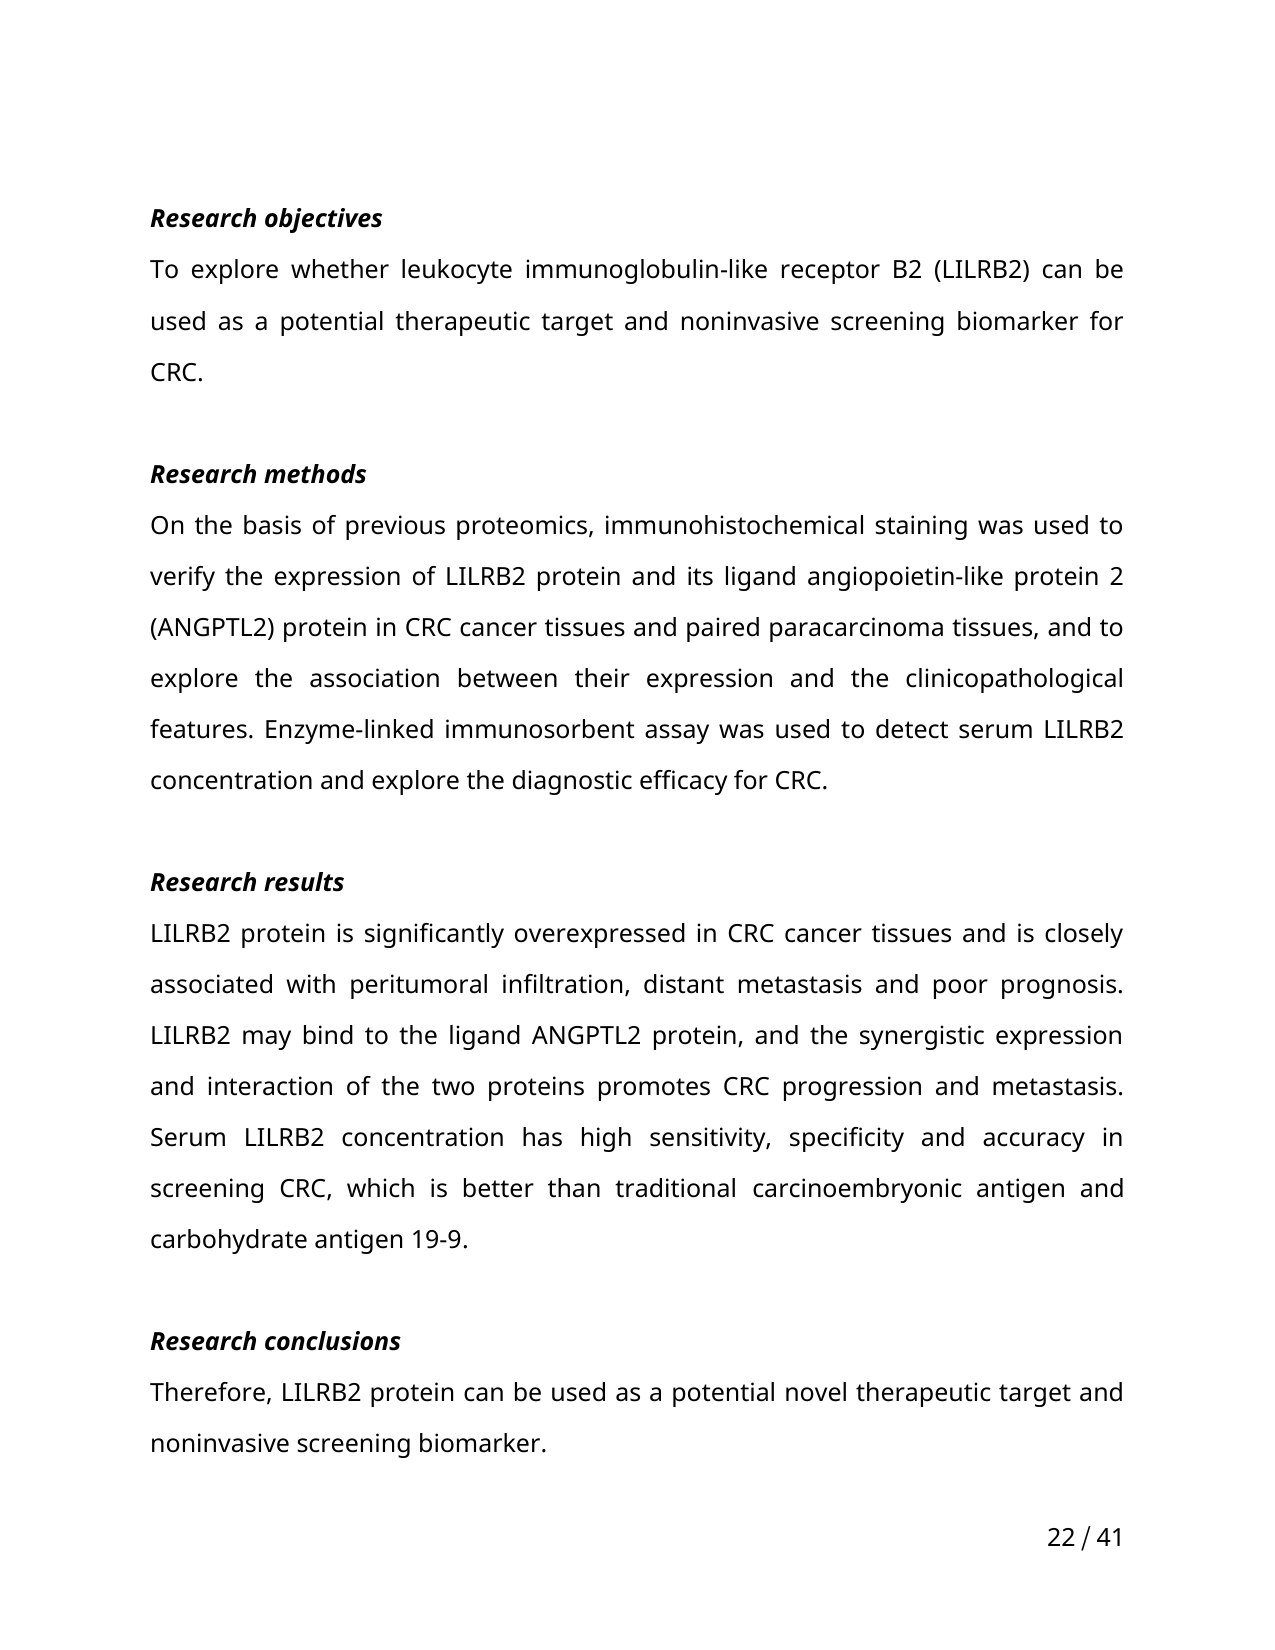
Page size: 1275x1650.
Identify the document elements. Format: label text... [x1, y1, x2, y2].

text Research conclusions [150, 1324, 1125, 1358]
text Research methods [150, 456, 1125, 490]
text Therefore, LILRB2 protein can be used as a potential novel therapeutic target and noninvasive screening biomarker. [150, 1375, 1125, 1460]
text To explore whether leukocyte immunoglobulin-like receptor B2 (LILRB2) can be used as a potential therapeutic target and noninvasive screening biomarker for CRC. [150, 252, 1125, 388]
text Research results [150, 864, 1125, 899]
text LILRB2 protein is significantly overexpressed in CRC cancer tissues and is closely associated with peritumoral infiltration, distant metastasis and poor prognosis. LILRB2 may bind to the ligand ANGPTL2 protein, and the synergistic expression and interaction of the two proteins promotes CRC progression and metastasis. Serum LILRB2 concentration has high sensitivity, specificity and accuracy in screening CRC, which is better than traditional carcinoembryonic antigen and carbohydrate antigen 19-9. [150, 916, 1125, 1256]
text Research objectives [150, 201, 1125, 235]
text On the basis of previous proteomics, immunohistochemical staining was used to verify the expression of LILRB2 protein and its ligand angiopoietin-like protein 2 (ANGPTL2) protein in CRC cancer tissues and paired paracarcinoma tissues, and to explore the association between their expression and the clinicopathological features. Enzyme-linked immunosorbent assay was used to detect serum LILRB2 concentration and explore the diagnostic efficacy for CRC. [150, 507, 1125, 797]
